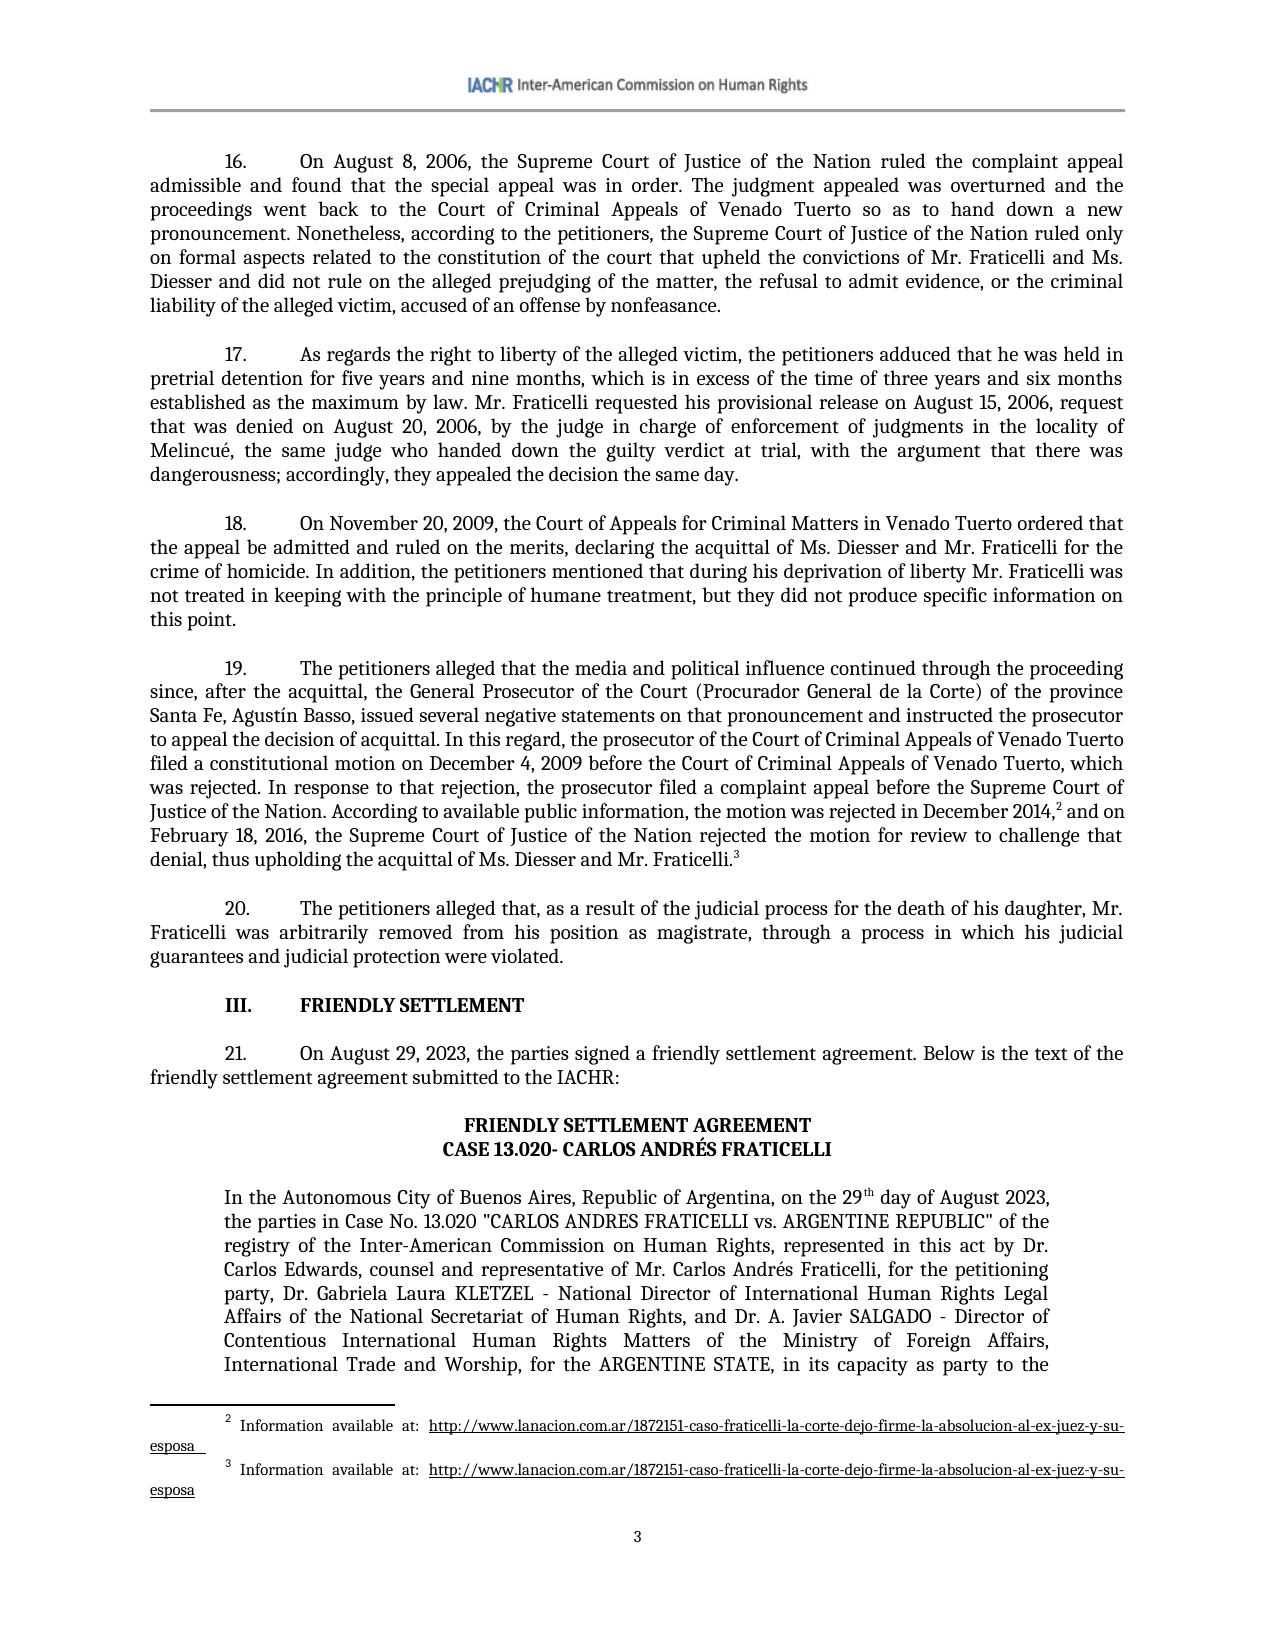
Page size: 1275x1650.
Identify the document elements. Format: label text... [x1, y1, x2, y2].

list The petitioners alleged that the media and political influence continued through the proceeding since, after the acquittal, the General Prosecutor of the Court (Procurador General de la Corte) of the province Santa Fe, Agustín Basso, issued several negative statements on that pronouncement and instructed the prosecutor to appeal the decision of acquittal. In this regard, the prosecutor of the Court of Criminal Appeals of Venado Tuerto filed a constitutional motion on December 4, 2009 before the Court of Criminal Appeals of Venado Tuerto, which was rejected. In response to that rejection, the prosecutor filed a complaint appeal before the Supreme Court of Justice of the Nation. According to available public information, the motion was rejected in December 2014, and on February 18, 2016, the Supreme Court of Justice of the Nation rejected the motion for review to challenge that denial, thus upholding the acquittal of Ms. Diesser and Mr. Fraticelli. [150, 656, 1125, 872]
list On August 8, 2006, the Supreme Court of Justice of the Nation ruled the complaint appeal admissible and found that the special appeal was in order. The judgment appealed was overturned and the proceedings went back to the Court of Criminal Appeals of Venado Tuerto so as to hand down a new pronouncement. Nonetheless, according to the petitioners, the Supreme Court of Justice of the Nation ruled only on formal aspects related to the constitution of the court that upheld the convictions of Mr. Fraticelli and Ms. Diesser and did not rule on the alleged prejudging of the matter, the refusal to admit evidence, or the criminal liability of the alleged victim, accused of an offense by nonfeasance. [150, 150, 1125, 318]
text CASE 13.020- CARLOS ANDRÉS FRATICELLI [150, 1137, 1125, 1161]
list On August 29, 2023, the parties signed a friendly settlement agreement. Below is the text of the friendly settlement agreement submitted to the IACHR: [150, 1042, 1125, 1089]
list On November 20, 2009, the Court of Appeals for Criminal Matters in Venado Tuerto ordered that the appeal be admitted and ruled on the merits, declaring the acquittal of Ms. Diesser and Mr. Fraticelli for the crime of homicide. In addition, the petitioners mentioned that during his deprivation of liberty Mr. Fraticelli was not treated in keeping with the principle of humane treatment, but they did not produce specific information on this point. [150, 511, 1125, 631]
picture [456, 75, 819, 95]
text FRIENDLY SETTLEMENT AGREEMENT [150, 1113, 1125, 1137]
list As regards the right to liberty of the alleged victim, the petitioners adduced that he was held in pretrial detention for five years and nine months, which is in excess of the time of three years and six months established as the maximum by law. Mr. Fraticelli requested his provisional release on August 15, 2006, request that was denied on August 20, 2006, by the judge in charge of enforcement of judgments in the locality of Melincué, the same judge who handed down the guilty verdict at trial, with the argument that there was dangerousness; accordingly, they appealed the decision the same day. [150, 343, 1125, 486]
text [224, 1185, 1050, 1377]
list The petitioners alleged that, as a result of the judicial process for the death of his daughter, Mr. Fraticelli was arbitrarily removed from his position as magistrate, through a process in which his judicial guarantees and judicial protection were violated. [150, 897, 1125, 969]
list FRIENDLY SETTLEMENT [150, 994, 1125, 1018]
